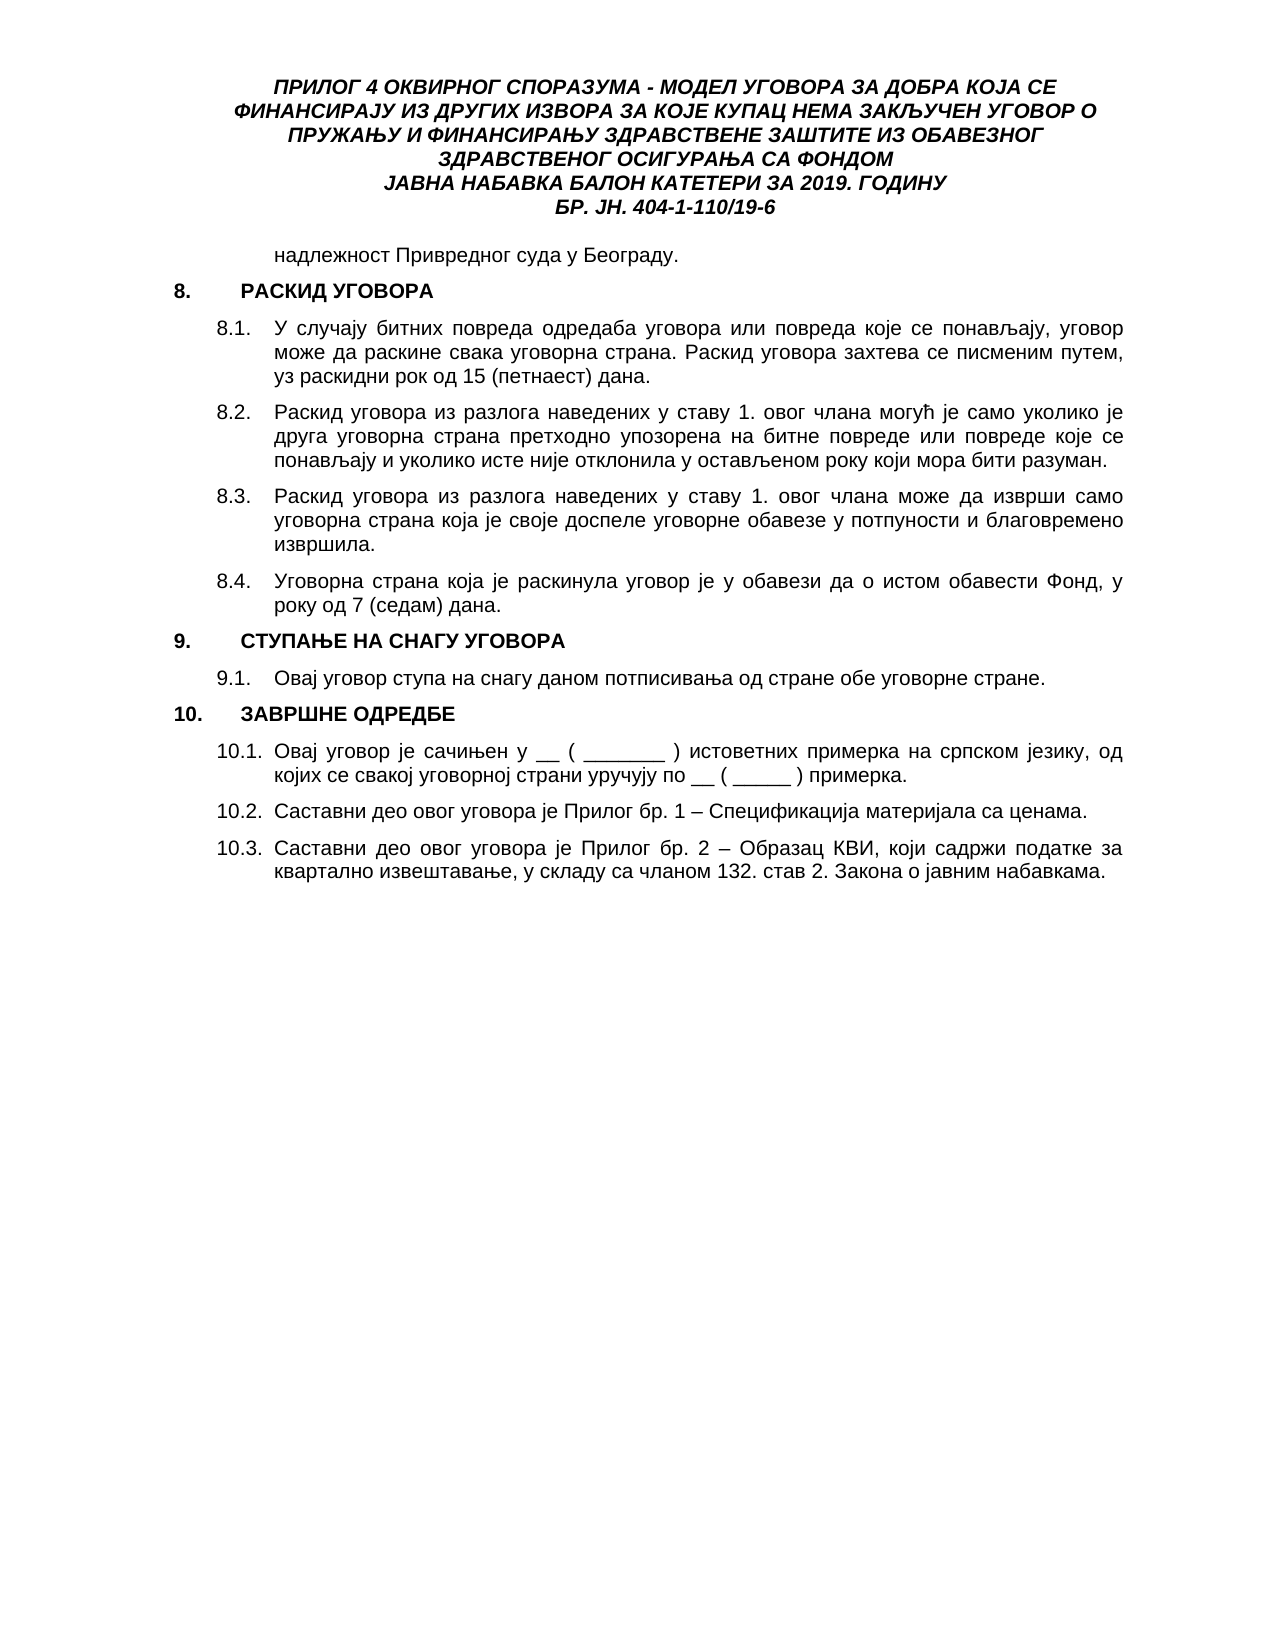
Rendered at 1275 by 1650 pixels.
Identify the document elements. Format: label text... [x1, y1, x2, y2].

list У случају битних повреда одредаба уговора или повреда које се понављају, уговор може да раскине свака уговорна страна. Раскид уговора захтева се писменим путем, уз раскидни рок од 15 (петнаест) дана. [216, 316, 1125, 387]
list Саставни део овог уговора је Прилог бр. 2 – Образац КВИ, који садржи податке за квартално извештавање, у складу са чланом 132. став 2. Закона о јавним набавкама. [216, 835, 1125, 883]
list РАСКИД УГОВОРА [174, 279, 1123, 303]
list Овај уговор је сачињен у __ ( _______ ) истоветних примерка на српском језику, од којих се свакој уговорној страни уручују по __ ( _____ ) примерка. [216, 738, 1125, 786]
list Уговорна страна која је раскинула уговор је у обавези да о истом обавести Фонд, у року од 7 (седам) дана. [216, 569, 1125, 617]
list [216, 243, 1125, 267]
list ЗАВРШНЕ ОДРЕДБЕ [174, 702, 1123, 726]
list Раскид уговора из разлога наведених у ставу 1. овог члана могућ је само уколико је друга уговорна страна претходно упозорена на битне повреде или повреде које се понављају и уколико исте није отклонила у остављеном року који мора бити разуман. [216, 400, 1125, 472]
list Саставни део овог уговора је Прилог бр. 1 – Спецификација материјала са ценама. [216, 799, 1125, 823]
list Раскид уговора из разлога наведених у ставу 1. овог члана може да изврши само уговорна страна која је своје доспеле уговорне обавезе у потпуности и благовремено извршила. [216, 484, 1125, 556]
list Овај уговор ступа на снагу даном потписивања од стране обе уговорне стране. [216, 666, 1125, 689]
list СТУПАЊЕ НА СНАГУ УГОВОРА [174, 629, 1123, 653]
